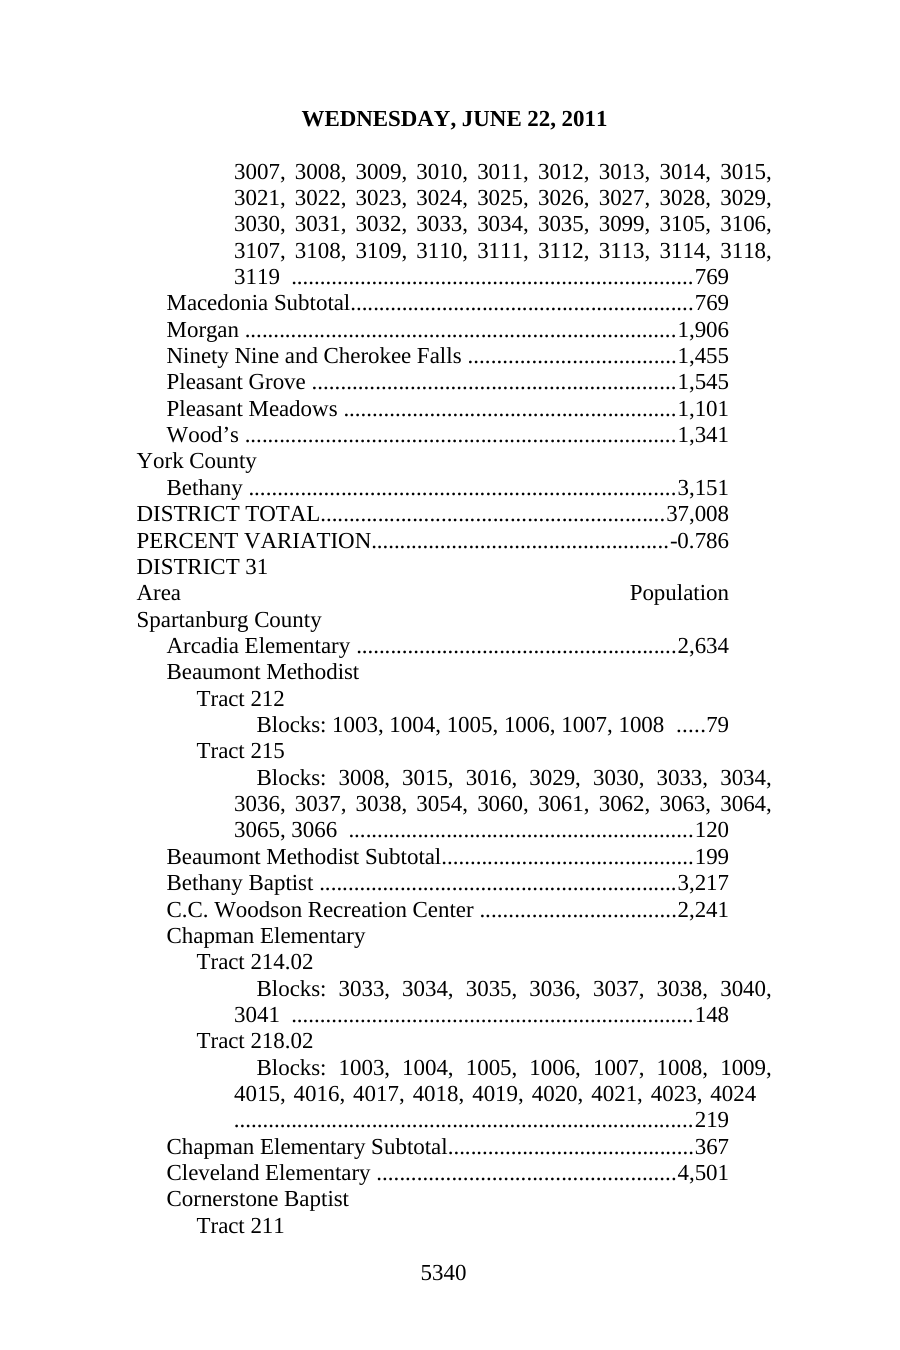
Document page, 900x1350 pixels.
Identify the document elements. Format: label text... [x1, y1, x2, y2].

text Chapman Elementary Subtotal 367 [144, 1133, 772, 1159]
text Pleasant Meadows 1,101 [144, 395, 772, 421]
text PERCENT VARIATION -0.786 [114, 527, 772, 553]
text Area Population [114, 579, 772, 606]
text Spartanburg County [114, 606, 772, 632]
text Blocks: 3008, 3015, 3016, 3029, 3030, 3033, 3034, 3036, 3037, 3038, 3054, 3060, 3061, 3062, 3063, 3064, 3065, 3066 120 [234, 764, 772, 843]
text Arcadia Elementary 2,634 [144, 632, 772, 658]
text Blocks: 1003, 1004, 1005, 1006, 1007, 1008, 1009, 4015, 4016, 4017, 4018, 4019, 4020, 4021, 4023, 4024 219 [234, 1054, 772, 1133]
text Pleasant Grove 1,545 [144, 368, 772, 395]
text Blocks: 1003, 1004, 1005, 1006, 1007, 1008 79 [234, 711, 772, 737]
text Wood’s 1,341 [144, 421, 772, 448]
text Tract 211 [174, 1212, 772, 1238]
text Chapman Elementary [144, 922, 772, 948]
text DISTRICT TOTAL 37,008 [114, 500, 772, 527]
text Tract 215 [174, 737, 772, 764]
text York County [114, 448, 772, 474]
text Tract 212 [174, 685, 772, 711]
text Cleveland Elementary 4,501 [144, 1159, 772, 1186]
text Morgan 1,906 [144, 316, 772, 342]
text Macedonia Subtotal 769 [144, 289, 772, 316]
text Blocks: 3033, 3034, 3035, 3036, 3037, 3038, 3040, 3041 148 [234, 975, 772, 1027]
text Bethany 3,151 [144, 474, 772, 500]
text DISTRICT 31 [114, 553, 772, 579]
text C.C. Woodson Recreation Center 2,241 [144, 896, 772, 922]
text Beaumont Methodist [144, 658, 772, 685]
text Tract 214.02 [174, 948, 772, 975]
text Tract 218.02 [174, 1027, 772, 1054]
text Beaumont Methodist Subtotal 199 [144, 843, 772, 869]
text Bethany Baptist 3,217 [144, 869, 772, 896]
text Cornerstone Baptist [144, 1186, 772, 1212]
text Ninety Nine and Cherokee Falls 1,455 [144, 342, 772, 368]
